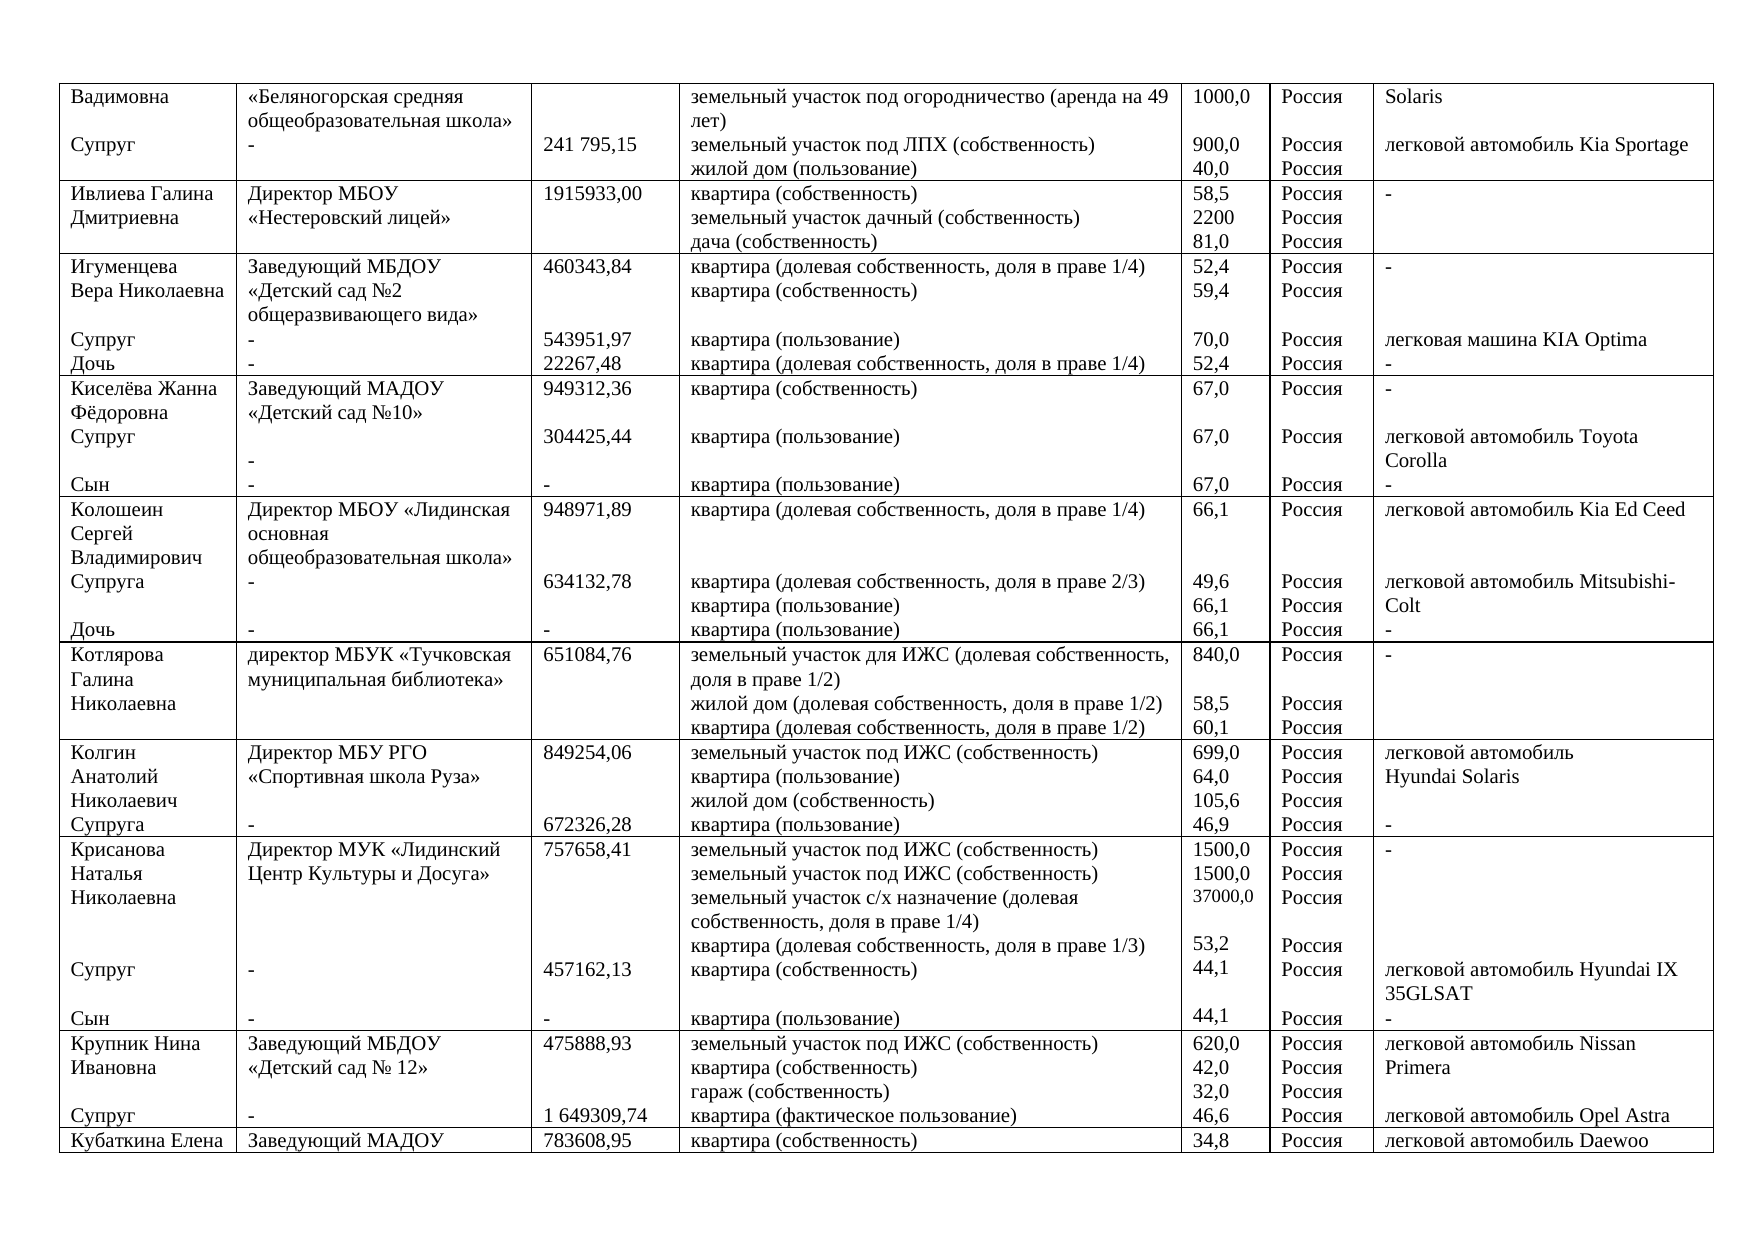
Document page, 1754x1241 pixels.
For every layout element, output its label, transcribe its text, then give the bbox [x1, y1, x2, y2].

table_cell Крисанова Наталья Николаевна Супруг Сын [60, 837, 236, 1029]
table_cell 840,0 58,5 60,1 [1182, 643, 1269, 739]
table_cell - [1374, 181, 1713, 253]
table_cell - [1374, 643, 1713, 739]
table_cell 1500,0 1500,0 37000,0 53,2 44,1 44,1 [1182, 837, 1269, 1029]
table_cell Россия Россия Россия Россия [1271, 1031, 1373, 1127]
table_cell квартира (долевая собственность, доля в праве 1/4) квартира (собственность) квартира (пользование) квартира (долевая собственность, доля в праве 1/4) [680, 254, 1181, 374]
table_cell Игуменцева Вера Николаевна Супруг Дочь [60, 254, 236, 374]
table_cell 849254,06 672326,28 [532, 740, 679, 836]
table_cell легковой автомобиль Hyundai Solaris - [1374, 740, 1713, 836]
table_cell 34,8 47,8 47,8 [1182, 1128, 1269, 1152]
table_cell квартира (собственность) земельный участок дачный (собственность) дача (собственность) [680, 181, 1181, 253]
table_cell Киселёва Жанна Фёдоровна Супруг Сын [60, 376, 236, 496]
table_cell 620,0 42,0 32,0 46,6 [1182, 1031, 1269, 1127]
table_cell Колгин Анатолий Николаевич Супруга [60, 740, 236, 836]
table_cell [680, 84, 1181, 180]
table_cell 783608,95 - [532, 1128, 679, 1152]
table_cell земельный участок под ИЖС (собственность) квартира (пользование) жилой дом (собственность) квартира (пользование) [680, 740, 1181, 836]
table_cell Директор МБУ РГО «Спортивная школа Руза» - [237, 740, 531, 836]
table_cell 460343,84 543951,97 22267,48 [532, 254, 679, 374]
table_cell Ивлиева Галина Дмитриевна [60, 181, 236, 253]
table_cell Россия Россия Россия Россия [1271, 740, 1373, 836]
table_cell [1374, 84, 1713, 180]
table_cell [1271, 84, 1373, 180]
table_cell 475888,93 1 649309,74 [532, 1031, 679, 1127]
table_cell Крупник Нина Ивановна Супруг [60, 1031, 236, 1127]
table_cell 1915933,00 [532, 181, 679, 253]
table_cell 757658,41 457162,13 - [532, 837, 679, 1029]
table_cell Колошеин Сергей Владимирович Супруга Дочь [60, 497, 236, 641]
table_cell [680, 1128, 1181, 1152]
table_cell квартира (долевая собственность, доля в праве 1/4) квартира (долевая собственность, доля в праве 2/3) квартира (пользование) квартира (пользование) [680, 497, 1181, 641]
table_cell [1374, 1128, 1713, 1152]
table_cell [1182, 84, 1269, 180]
table_cell Россия Россия Россия Россия Россия Россия [1271, 837, 1373, 1029]
table_cell Котлярова Галина Николаевна [60, 643, 236, 739]
table_cell 58,5 2200 81,0 [1182, 181, 1269, 253]
table_cell Россия Россия Россия Россия [1271, 497, 1373, 641]
table_cell Директор МУК «Лидинский Центр Культуры и Досуга» - - [237, 837, 531, 1029]
table_cell 651084,76 [532, 643, 679, 739]
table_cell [60, 1128, 236, 1152]
table_cell Россия Россия Россия [1271, 376, 1373, 496]
table_cell Заведующий МАДОУ «Детский сад №10» - - [237, 376, 531, 496]
table_cell земельный участок под ИЖС (собственность) квартира (собственность) гараж (собственность) квартира (фактическое пользование) [680, 1031, 1181, 1127]
table_cell 948971,89 634132,78 - [532, 497, 679, 641]
table_cell земельный участок для ИЖС (долевая собственность, доля в праве 1/2) жилой дом (долевая собственность, доля в праве 1/2) квартира (долевая собственность, доля в праве 1/2) [680, 643, 1181, 739]
table_cell 949312,36 304425,44 - [532, 376, 679, 496]
table_cell легковой автомобиль Nissan Primera легковой автомобиль Opel Astra [1374, 1031, 1713, 1127]
table_cell - легковой автомобиль Hyundai IX 35GLSAT - [1374, 837, 1713, 1029]
table_cell директор МБУК «Тучковская муниципальная библиотека» [237, 643, 531, 739]
table_cell земельный участок под ИЖС (собственность) земельный участок под ИЖС (собственность) земельный участок с/х назначение (долевая собственность, доля в праве 1/4) квартира (долевая собственность, доля в праве 1/3) квартира (собственность) квартира (пользование) [680, 837, 1181, 1029]
table_cell 52,4 59,4 70,0 52,4 [1182, 254, 1269, 374]
table_cell 699,0 64,0 105,6 46,9 [1182, 740, 1269, 836]
table_cell Заведующий МБДОУ «Детский сад №2 общеразвивающего вида» - - [237, 254, 531, 374]
table_cell Россия Россия [1271, 1128, 1373, 1152]
table_cell Директор МБОУ «Нестеровский лицей» [237, 181, 531, 253]
table_cell Россия Россия Россия Россия [1271, 254, 1373, 374]
table_cell - легковой автомобиль Toyota Corolla - [1374, 376, 1713, 496]
table_cell Директор МБОУ «Лидинская основная общеобразовательная школа» - - [237, 497, 531, 641]
table_cell 67,0 67,0 67,0 [1182, 376, 1269, 496]
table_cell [237, 1128, 531, 1152]
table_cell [60, 84, 236, 180]
table_cell квартира (собственность) квартира (пользование) квартира (пользование) [680, 376, 1181, 496]
table_cell 66,1 49,6 66,1 66,1 [1182, 497, 1269, 641]
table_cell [532, 84, 679, 180]
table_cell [237, 84, 531, 180]
table_cell Россия Россия Россия [1271, 643, 1373, 739]
table_cell Россия Россия Россия [1271, 181, 1373, 253]
table_cell Заведующий МБДОУ «Детский сад № 12» - [237, 1031, 531, 1127]
table_cell легковой автомобиль Kia Ed Ceed легковой автомобиль Mitsubishi-Colt - [1374, 497, 1713, 641]
table_cell - легковая машина KIA Optima - [1374, 254, 1713, 374]
